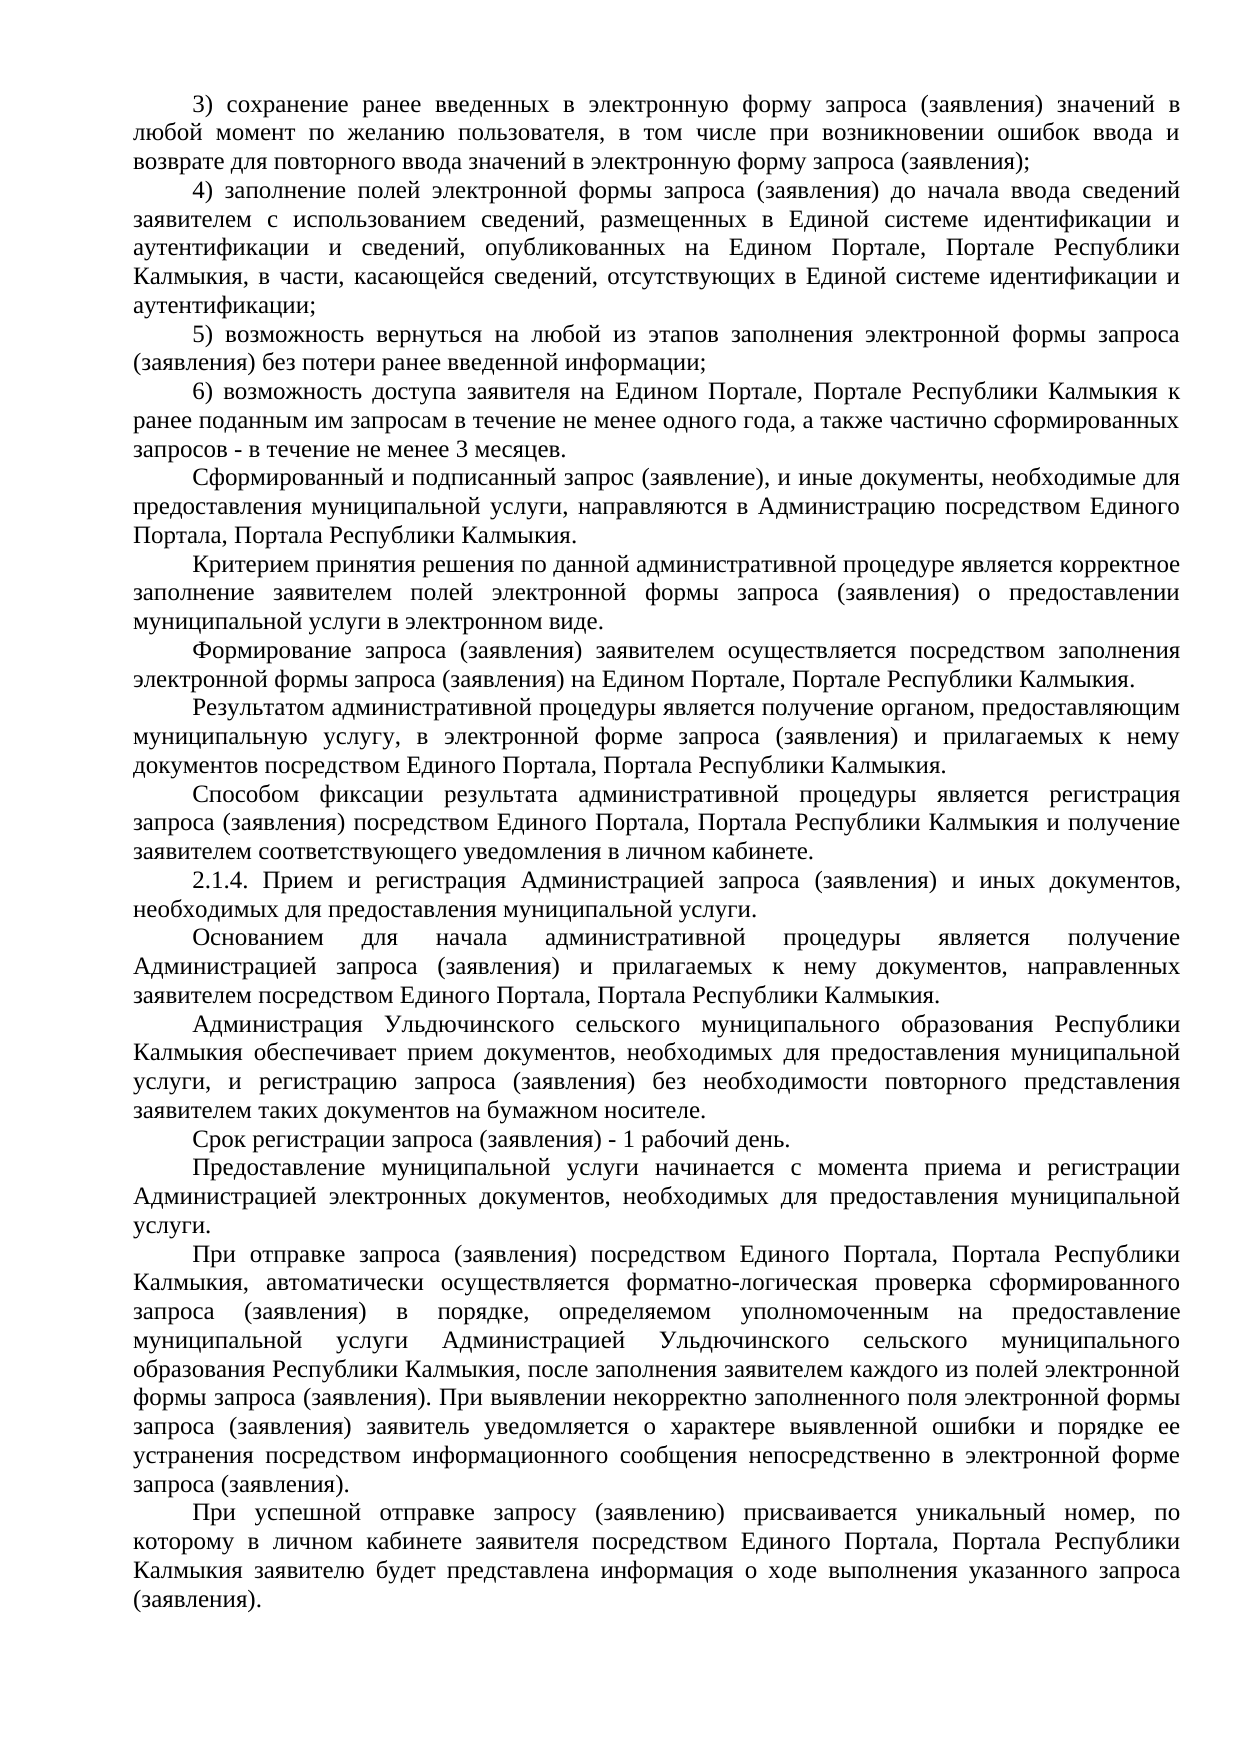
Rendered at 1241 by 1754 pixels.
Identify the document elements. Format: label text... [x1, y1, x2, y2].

text Предоставление муниципальной услуги начинается с момента приема и регистрации Администрацией электронных документов, необходимых для предоставления муниципальной услуги. [133, 1152, 1181, 1239]
text 2.1.4. Прием и регистрация Администрацией запроса (заявления) и иных документов, необходимых для предоставления муниципальной услуги. [133, 865, 1181, 922]
text 3) сохранение ранее введенных в электронную форму запроса (заявления) значений в любой момент по желанию пользователя, в том числе при возникновении ошибок ввода и возврате для повторного ввода значений в электронную форму запроса (заявления); [133, 89, 1181, 175]
text 6) возможность доступа заявителя на Едином Портале, Портале Республики Калмыкия к ранее поданным им запросам в течение не менее одного года, а также частично сформированных запросов - в течение не менее 3 месяцев. [133, 376, 1181, 462]
text Сформированный и подписанный запрос (заявление), и иные документы, необходимые для предоставления муниципальной услуги, направляются в Администрацию посредством Единого Портала, Портала Республики Калмыкия. [133, 462, 1181, 549]
text Способом фиксации результата административной процедуры является регистрация запроса (заявления) посредством Единого Портала, Портала Республики Калмыкия и получение заявителем соответствующего уведомления в личном кабинете. [133, 779, 1181, 865]
text При успешной отправке запросу (заявлению) присваивается уникальный номер, по которому в личном кабинете заявителя посредством Единого Портала, Портала Республики Калмыкия заявителю будет представлена информация о ходе выполнения указанного запроса (заявления). [133, 1497, 1181, 1612]
text Основанием для начала административной процедуры является получение Администрацией запроса (заявления) и прилагаемых к нему документов, направленных заявителем посредством Единого Портала, Портала Республики Калмыкия. [133, 922, 1181, 1009]
text Критерием принятия решения по данной административной процедуре является корректное заполнение заявителем полей электронной формы запроса (заявления) о предоставлении муниципальной услуги в электронном виде. [133, 549, 1181, 635]
text При отправке запроса (заявления) посредством Единого Портала, Портала Республики Калмыкия, автоматически осуществляется форматно-логическая проверка сформированного запроса (заявления) в порядке, определяемом уполномоченным на предоставление муниципальной услуги Администрацией Ульдючинского сельского муниципального образования Республики Калмыкия, после заполнения заявителем каждого из полей электронной формы запроса (заявления). При выявлении некорректно заполненного поля электронной формы запроса (заявления) заявитель уведомляется о характере выявленной ошибки и порядке ее устранения посредством информационного сообщения непосредственно в электронной форме запроса (заявления). [133, 1239, 1181, 1497]
text 5) возможность вернуться на любой из этапов заполнения электронной формы запроса (заявления) без потери ранее введенной информации; [133, 319, 1181, 376]
text Срок регистрации запроса (заявления) - 1 рабочий день. [133, 1124, 1181, 1152]
text Администрация Ульдючинского сельского муниципального образования Республики Калмыкия обеспечивает прием документов, необходимых для предоставления муниципальной услуги, и регистрацию запроса (заявления) без необходимости повторного представления заявителем таких документов на бумажном носителе. [133, 1009, 1181, 1124]
text Результатом административной процедуры является получение органом, предоставляющим муниципальную услугу, в электронной форме запроса (заявления) и прилагаемых к нему документов посредством Единого Портала, Портала Республики Калмыкия. [133, 692, 1181, 779]
text 4) заполнение полей электронной формы запроса (заявления) до начала ввода сведений заявителем с использованием сведений, размещенных в Единой системе идентификации и аутентификации и сведений, опубликованных на Едином Портале, Портале Республики Калмыкия, в части, касающейся сведений, отсутствующих в Единой системе идентификации и аутентификации; [133, 175, 1181, 319]
text Формирование запроса (заявления) заявителем осуществляется посредством заполнения электронной формы запроса (заявления) на Едином Портале, Портале Республики Калмыкия. [133, 635, 1181, 692]
